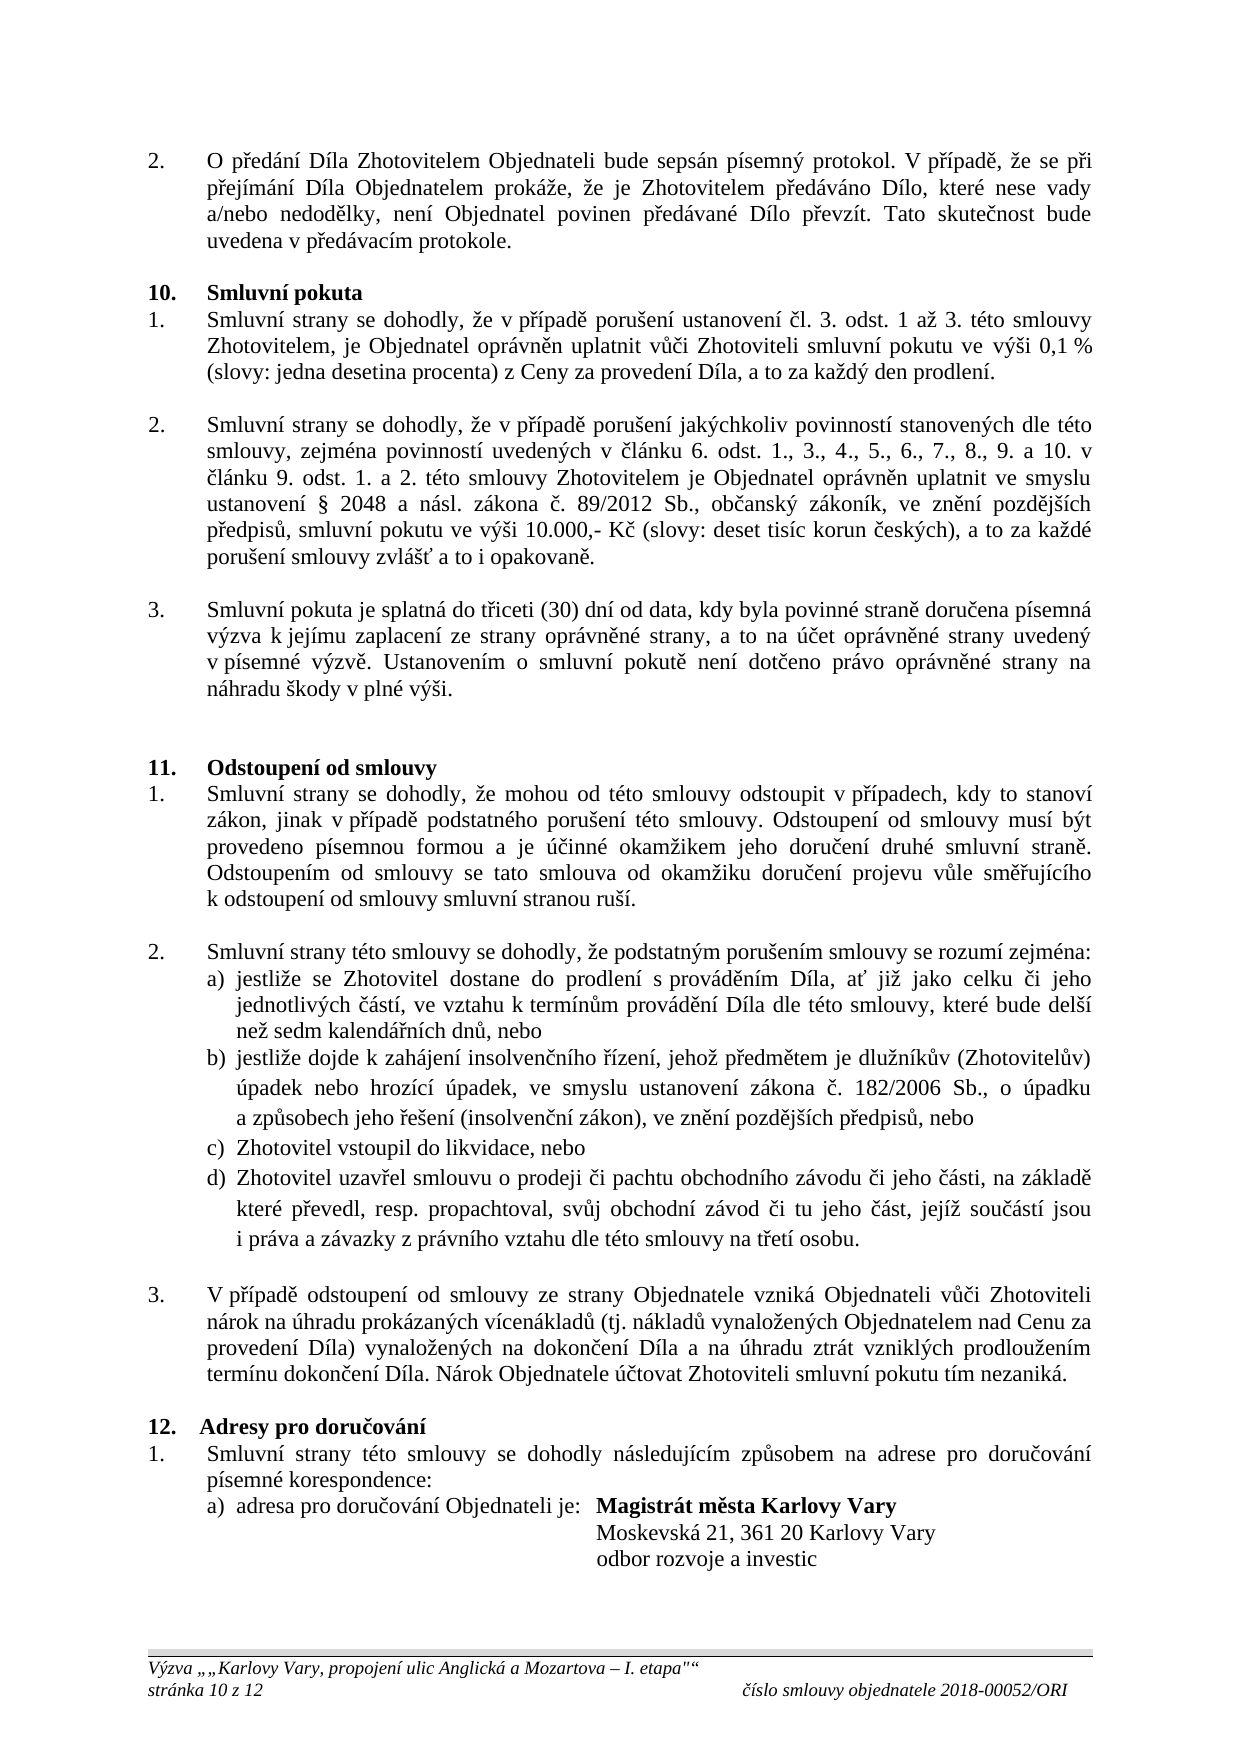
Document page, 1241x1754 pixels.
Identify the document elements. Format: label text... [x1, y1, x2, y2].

subtitle Smluvní strany této smlouvy se dohodly, že podstatným porušením smlouvy se rozumí zejména: [148, 938, 1093, 964]
list jestliže dojde k zahájení insolvenčního řízení, jehož předmětem je dlužníkův (Zhotovitelův) úpadek nebo hrozící úpadek, ve smyslu ustanovení zákona č. 182/2006 Sb., o úpadku a způsobech jeho řešení (insolvenční zákon), ve znění pozdějších předpisů, nebo [207, 1044, 1093, 1130]
text 12. Adresy pro doručování [148, 1413, 1093, 1439]
list Zhotovitel uzavřel smlouvu o prodeji či pachtu obchodního závodu či jeho části, na základě které převedl, resp. propachtoval, svůj obchodní závod či tu jeho část, jejíž součástí jsou i práva a závazky z právního vztahu dle této smlouvy na třetí osobu. [207, 1164, 1093, 1251]
text Moskevská 21, 361 20 Karlovy Vary [207, 1519, 1093, 1545]
subtitle jestliže se Zhotovitel dostane do prodlení s prováděním Díla, ať již jako celku či jeho jednotlivých částí, ve vztahu k termínům provádění Díla dle této smlouvy, které bude delší než sedm kalendářních dnů, nebo [207, 964, 1093, 1044]
subtitle Smluvní strany se dohodly, že v případě porušení ustanovení čl. 3. odst. 1 až 3. této smlouvy Zhotovitelem, je Objednatel oprávněn uplatnit vůči Zhotoviteli smluvní pokutu ve výši 0,1 % (slovy: jedna desetina procenta) z Ceny za provedení Díla, a to za každý den prodlení. [148, 306, 1093, 385]
list Zhotovitel vstoupil do likvidace, nebo [207, 1134, 1093, 1161]
subtitle Smluvní pokuta je splatná do třiceti (30) dní od data, kdy byla povinné straně doručena písemná výzva k jejímu zaplacení ze strany oprávněné strany, a to na účet oprávněné strany uvedený v písemné výzvě. Ustanovením o smluvní pokutě není dotčeno právo oprávněné strany na náhradu škody v plné výši. [148, 596, 1093, 701]
list Smluvní strany se dohodly, že v případě porušení jakýchkoliv povinností stanovených dle této smlouvy, zejména povinností uvedených v článku 6. odst. 1., 3., 4., 5., 6., 7., 8., 9. a 10. v článku 9. odst. 1. a 2. této smlouvy Zhotovitelem je Objednatel oprávněn uplatnit ve smyslu ustanovení § 2048 a násl. zákona č. 89/2012 Sb., občanský zákoník, ve znění pozdějších předpisů, smluvní pokutu ve výši 10.000,- Kč (slovy: deset tisíc korun českých), a to za každé porušení smlouvy zvlášť a to i opakovaně. [148, 411, 1093, 569]
subtitle 2. O předání Díla Zhotovitelem Objednateli bude sepsán písemný protokol. V případě, že se při přejímání Díla Objednatelem prokáže, že je Zhotovitelem předáváno Dílo, které nese vady a/nebo nedodělky, není Objednatel povinen předávané Dílo převzít. Tato skutečnost bude uvedena v předávacím protokole. [148, 148, 1093, 253]
text a) adresa pro doručování Objednateli je: Magistrát města Karlovy Vary [207, 1492, 1093, 1519]
list 10. Smluvní pokuta [148, 279, 1093, 306]
text odbor rozvoje a investic [532, 1545, 1093, 1571]
subtitle V případě odstoupení od smlouvy ze strany Objednatele vzniká Objednateli vůči Zhotoviteli nárok na úhradu prokázaných vícenákladů (tj. nákladů vynaložených Objednatelem nad Cenu za provedení Díla) vynaložených na dokončení Díla a na úhradu ztrát vzniklých prodloužením termínu dokončení Díla. Nárok Objednatele účtovat Zhotoviteli smluvní pokutu tím nezaniká. [148, 1281, 1093, 1387]
subtitle Smluvní strany se dohodly, že mohou od této smlouvy odstoupit v případech, kdy to stanoví zákon, jinak v případě podstatného porušení této smlouvy. Odstoupení od smlouvy musí být provedeno písemnou formou a je účinné okamžikem jeho doručení druhé smluvní straně. Odstoupením od smlouvy se tato smlouva od okamžiku doručení projevu vůle směřujícího k odstoupení od smlouvy smluvní stranou ruší. [148, 780, 1093, 912]
subtitle 11. Odstoupení od smlouvy [148, 754, 1093, 780]
list Smluvní strany této smlouvy se dohodly následujícím způsobem na adrese pro doručování písemné korespondence: [148, 1439, 1093, 1492]
